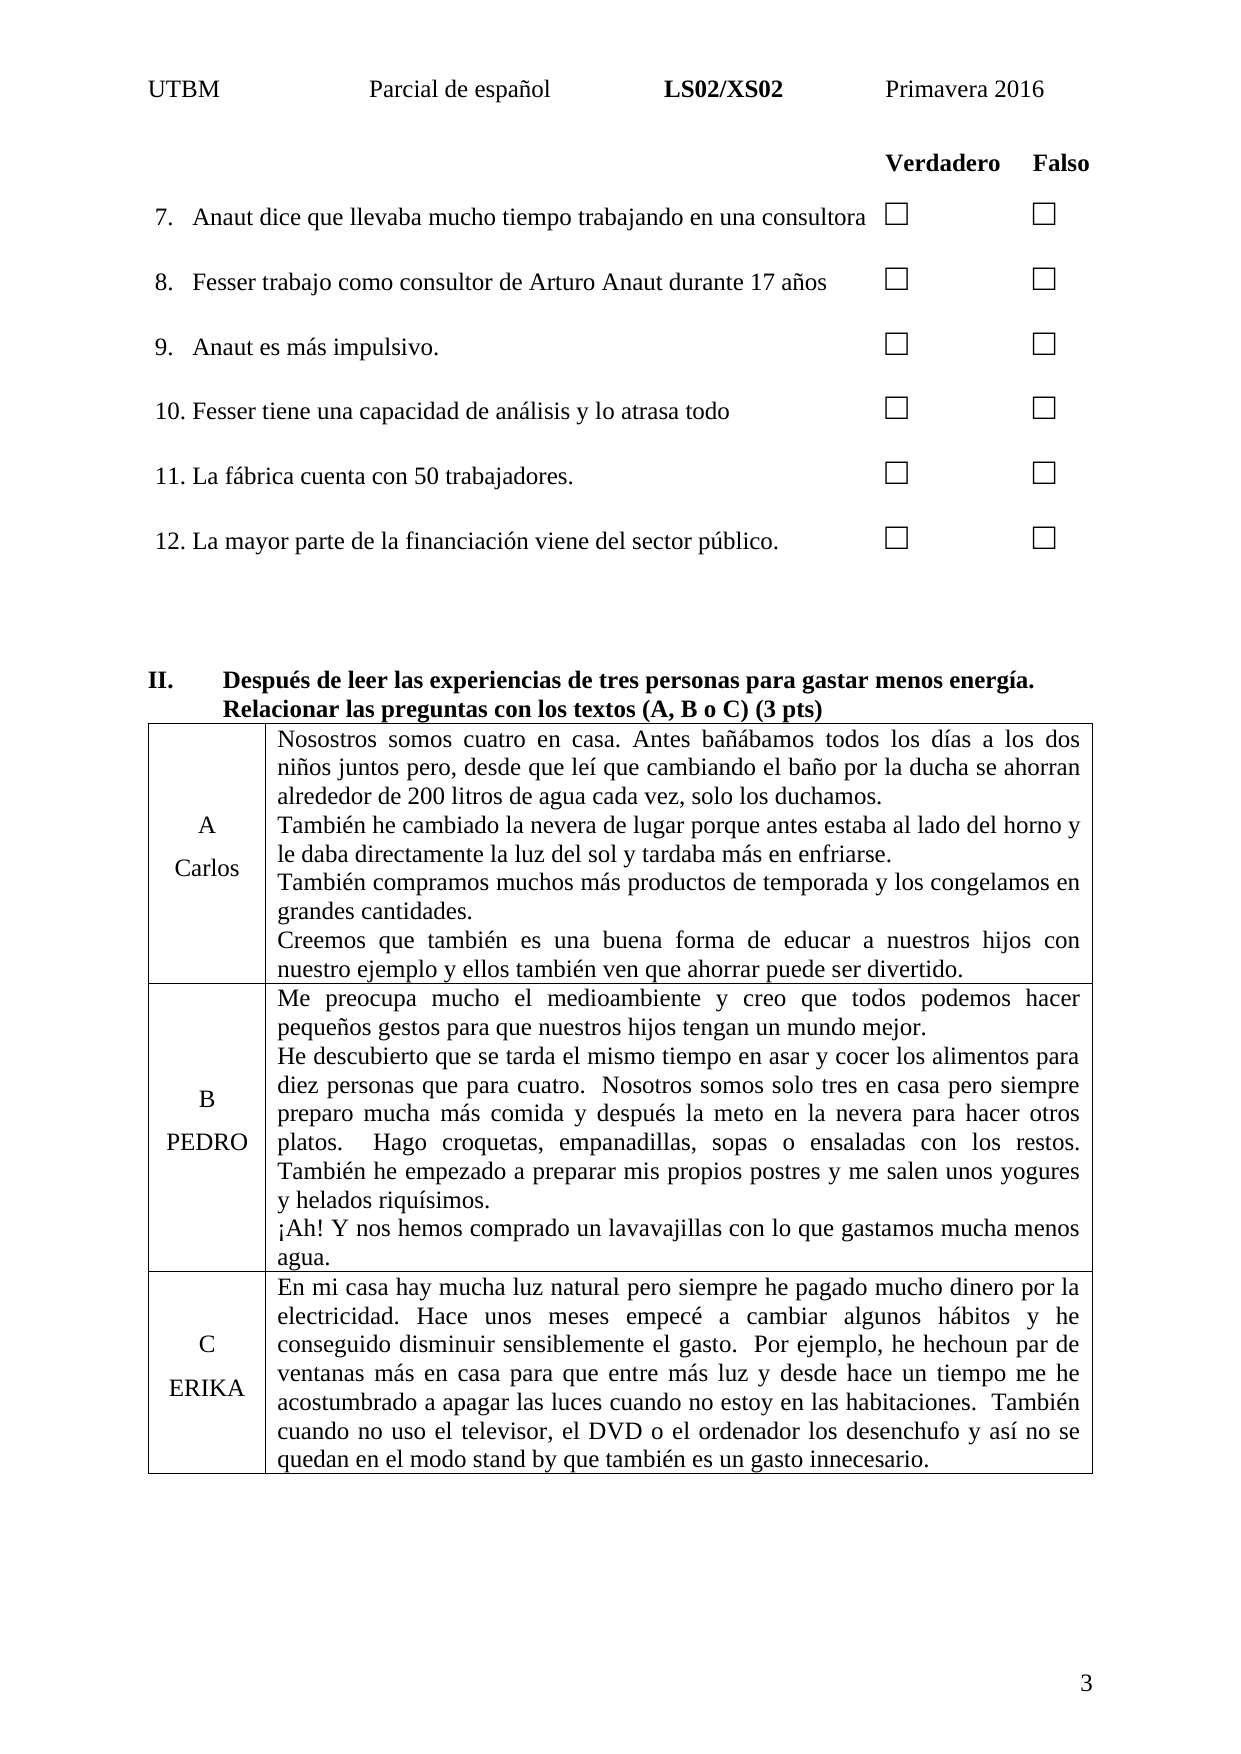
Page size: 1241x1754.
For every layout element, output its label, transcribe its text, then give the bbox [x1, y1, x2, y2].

table_cell B PEDRO [149, 984, 265, 1271]
table_cell En mi casa hay mucha luz natural pero siempre he pagado mucho dinero por la electricidad. Hace unos meses empecé a cambiar algunos hábitos y he conseguido disminuir sensiblemente el gasto. Por ejemplo, he hechoun par de ventanas más en casa para que entre más luz y desde hace un tiempo me he acostumbrado a apagar las luces cuando no estoy en las habitaciones. También cuando no uso el televisor, el DVD o el ordenador los desenchufo y así no se quedan en el modo stand by que también es un gasto innecesario. [266, 1272, 1092, 1473]
table_cell C ERIKA [149, 1272, 265, 1473]
text Verdadero Falso [148, 148, 1093, 176]
list Fesser tiene una capacidad de análisis y lo atrasa todo □ □ [154, 385, 1093, 428]
list La mayor parte de la financiación viene del sector público. □ □ [154, 514, 1093, 557]
list Después de leer las experiencias de tres personas para gastar menos energía. Relacionar las preguntas con los textos (A, B o C) (3 pts) [148, 665, 1093, 723]
table_header Nosostros somos cuatro en casa. Antes bañábamos todos los días a los dos niños juntos pero, desde que leí que cambiando el baño por la ducha se ahorran alrededor de 200 litros de agua cada vez, solo los duchamos. También he cambiado la nevera de lugar porque antes estaba al lado del horno y le daba directamente la luz del sol y tardaba más en enfriarse. También compramos muchos más productos de temporada y los congelamos en grandes cantidades. Creemos que también es una buena forma de educar a nuestros hijos con nuestro ejemplo y ellos también ven que ahorrar puede ser divertido. [266, 724, 1092, 982]
list Anaut dice que llevaba mucho tiempo trabajando en una consultora □ □ [154, 191, 1093, 234]
table_cell Me preocupa mucho el medioambiente y creo que todos podemos hacer pequeños gestos para que nuestros hijos tengan un mundo mejor. He descubierto que se tarda el mismo tiempo en asar y cocer los alimentos para diez personas que para cuatro. Nosotros somos solo tres en casa pero siempre preparo mucha más comida y después la meto en la nevera para hacer otros platos. Hago croquetas, empanadillas, sopas o ensaladas con los restos. También he empezado a preparar mis propios postres y me salen unos yogures y helados riquísimos. ¡Ah! Y nos hemos comprado un lavavajillas con lo que gastamos mucha menos agua. [266, 984, 1092, 1271]
list La fábrica cuenta con 50 trabajadores. □ □ [154, 449, 1093, 493]
table_header A Carlos [149, 724, 265, 982]
list Fesser trabajo como consultor de Arturo Anaut durante 17 años □ □ [154, 255, 1093, 298]
list Anaut es más impulsivo. □ □ [154, 320, 1093, 363]
